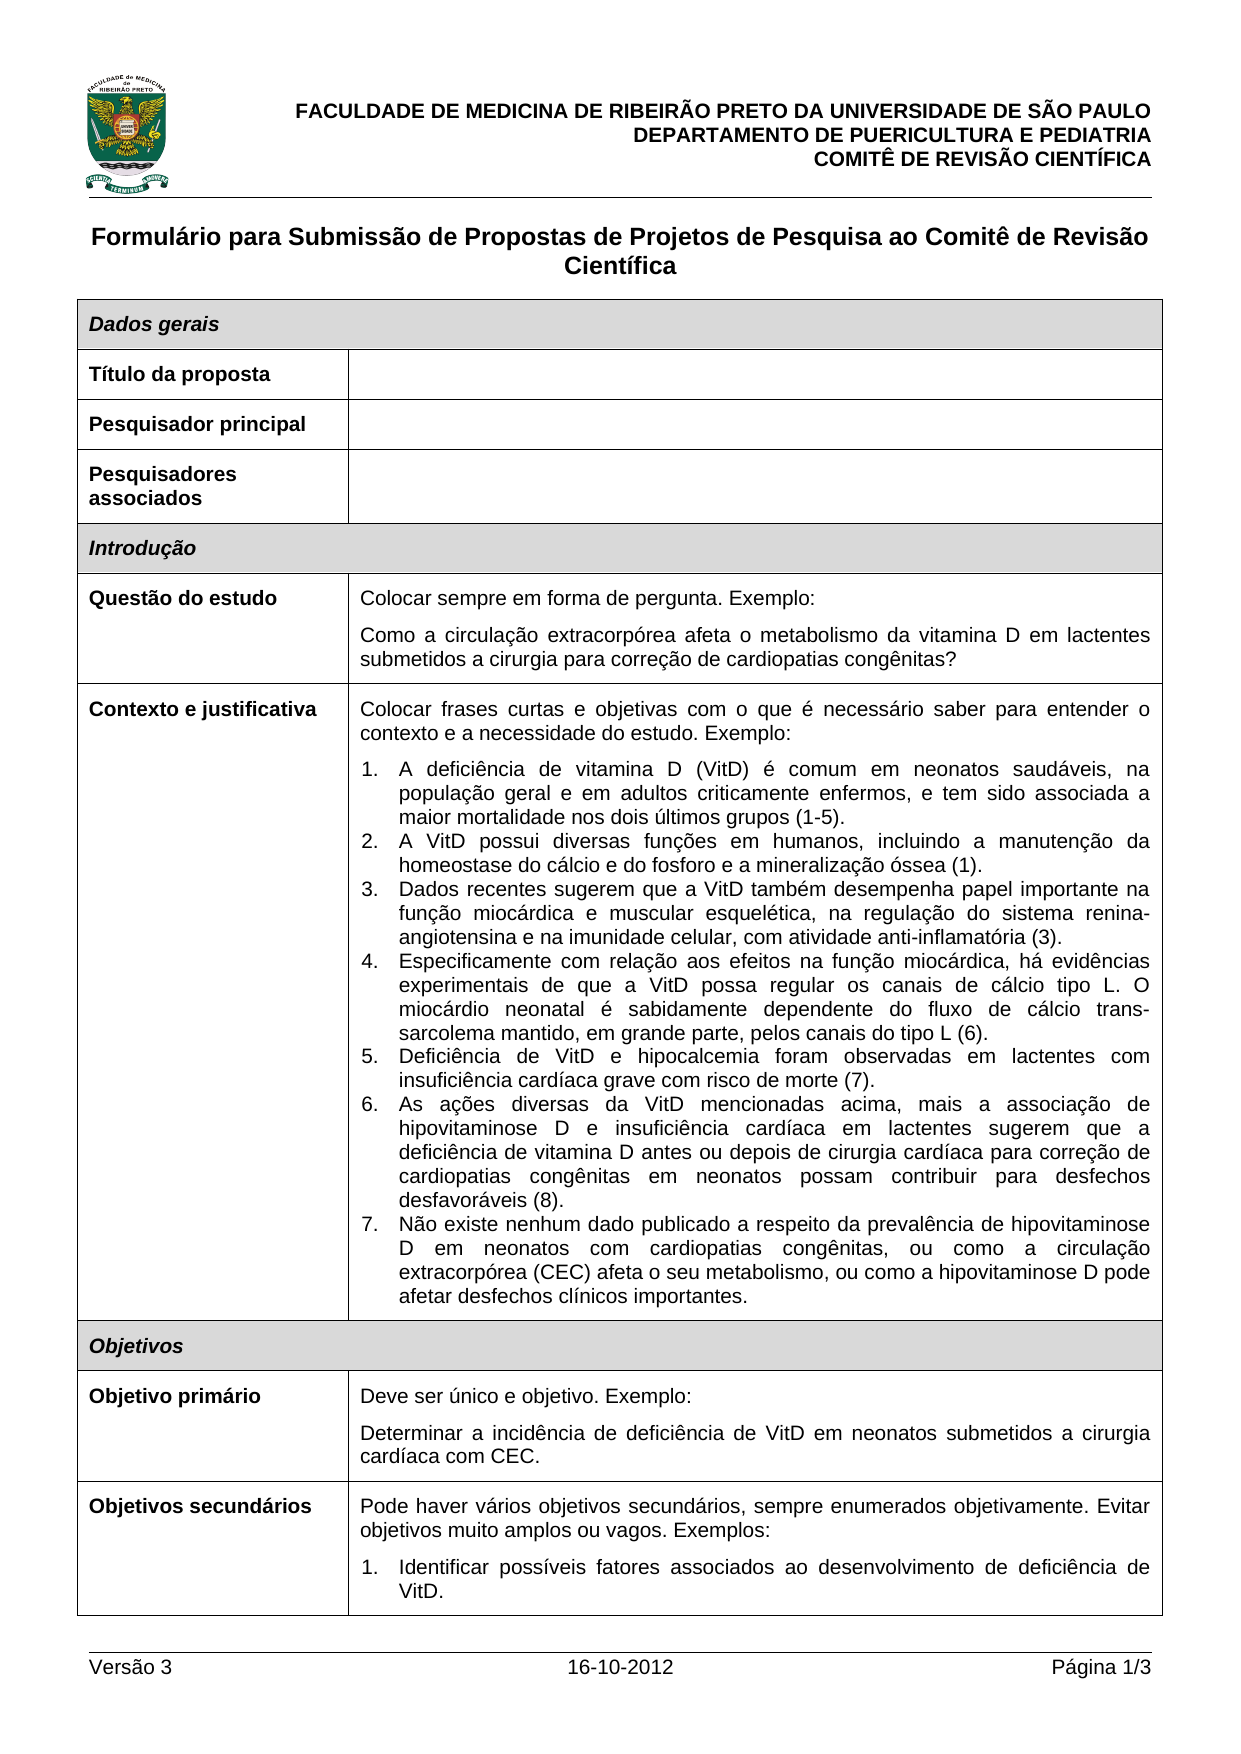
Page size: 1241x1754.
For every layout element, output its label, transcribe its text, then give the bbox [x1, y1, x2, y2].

table_cell Contexto e justificativa [78, 684, 348, 1320]
table_cell [349, 350, 1162, 398]
table_cell Colocar frases curtas e objetivas com o que é necessário saber para entender o contexto e a necessidade do estudo. Exemplo: A deficiência de vitamina D (VitD) é comum em neonatos saudáveis, na população geral e em adultos criticamente enfermos, e tem sido associada a maior mortalidade nos dois últimos grupos (1-5). A VitD possui diversas funções em humanos, incluindo a manutenção da homeostase do cálcio e do fosforo e a mineralização óssea (1). Dados recentes sugerem que a VitD também desempenha papel importante na função miocárdica e muscular esquelética, na regulação do sistema renina-angiotensina e na imunidade celular, com atividade anti-inflamatória (3). Especificamente com relação aos efeitos na função miocárdica, há evidências experimentais de que a VitD possa regular os canais de cálcio tipo L. O miocárdio neonatal é sabidamente dependente do fluxo de cálcio trans-sarcolema mantido, em grande parte, pelos canais do tipo L (6). Deficiência de VitD e hipocalcemia foram observadas em lactentes com insuficiência cardíaca grave com risco de morte (7). As ações diversas da VitD mencionadas acima, mais a associação de hipovitaminose D e insuficiência cardíaca em lactentes sugerem que a deficiência de vitamina D antes ou depois de cirurgia cardíaca para correção de cardiopatias congênitas em neonatos possam contribuir para desfechos desfavoráveis (8). Não existe nenhum dado publicado a respeito da prevalência de hipovitaminose D em neonatos com cardiopatias congênitas, ou como a circulação extracorpórea (CEC) afeta o seu metabolismo, ou como a hipovitaminose D pode afetar desfechos clínicos importantes. [349, 684, 1162, 1320]
picture [85, 75, 169, 194]
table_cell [78, 1482, 348, 1615]
table_cell Questão do estudo [78, 574, 348, 683]
table_cell Objetivos [78, 1321, 1162, 1370]
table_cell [349, 1482, 1162, 1615]
table_cell Pesquisadores associados [78, 450, 348, 522]
table_cell Título da proposta [78, 350, 348, 398]
table_cell Pesquisador principal [78, 400, 348, 448]
table_cell Deve ser único e objetivo. Exemplo: Determinar a incidência de deficiência de VitD em neonatos submetidos a cirurgia cardíaca com CEC. [349, 1371, 1162, 1481]
table_cell Objetivo primário [78, 1371, 348, 1481]
table_cell Colocar sempre em forma de pergunta. Exemplo: Como a circulação extracorpórea afeta o metabolismo da vitamina D em lactentes submetidos a cirurgia para correção de cardiopatias congênitas? [349, 574, 1162, 683]
table_cell [349, 450, 1162, 522]
table_cell [349, 400, 1162, 448]
table_header Dados gerais [78, 300, 1162, 348]
title Formulário para Submissão de Propostas de Projetos de Pesquisa ao Comitê de Revisão Científica [89, 222, 1152, 279]
table_cell Introdução [78, 524, 1162, 572]
